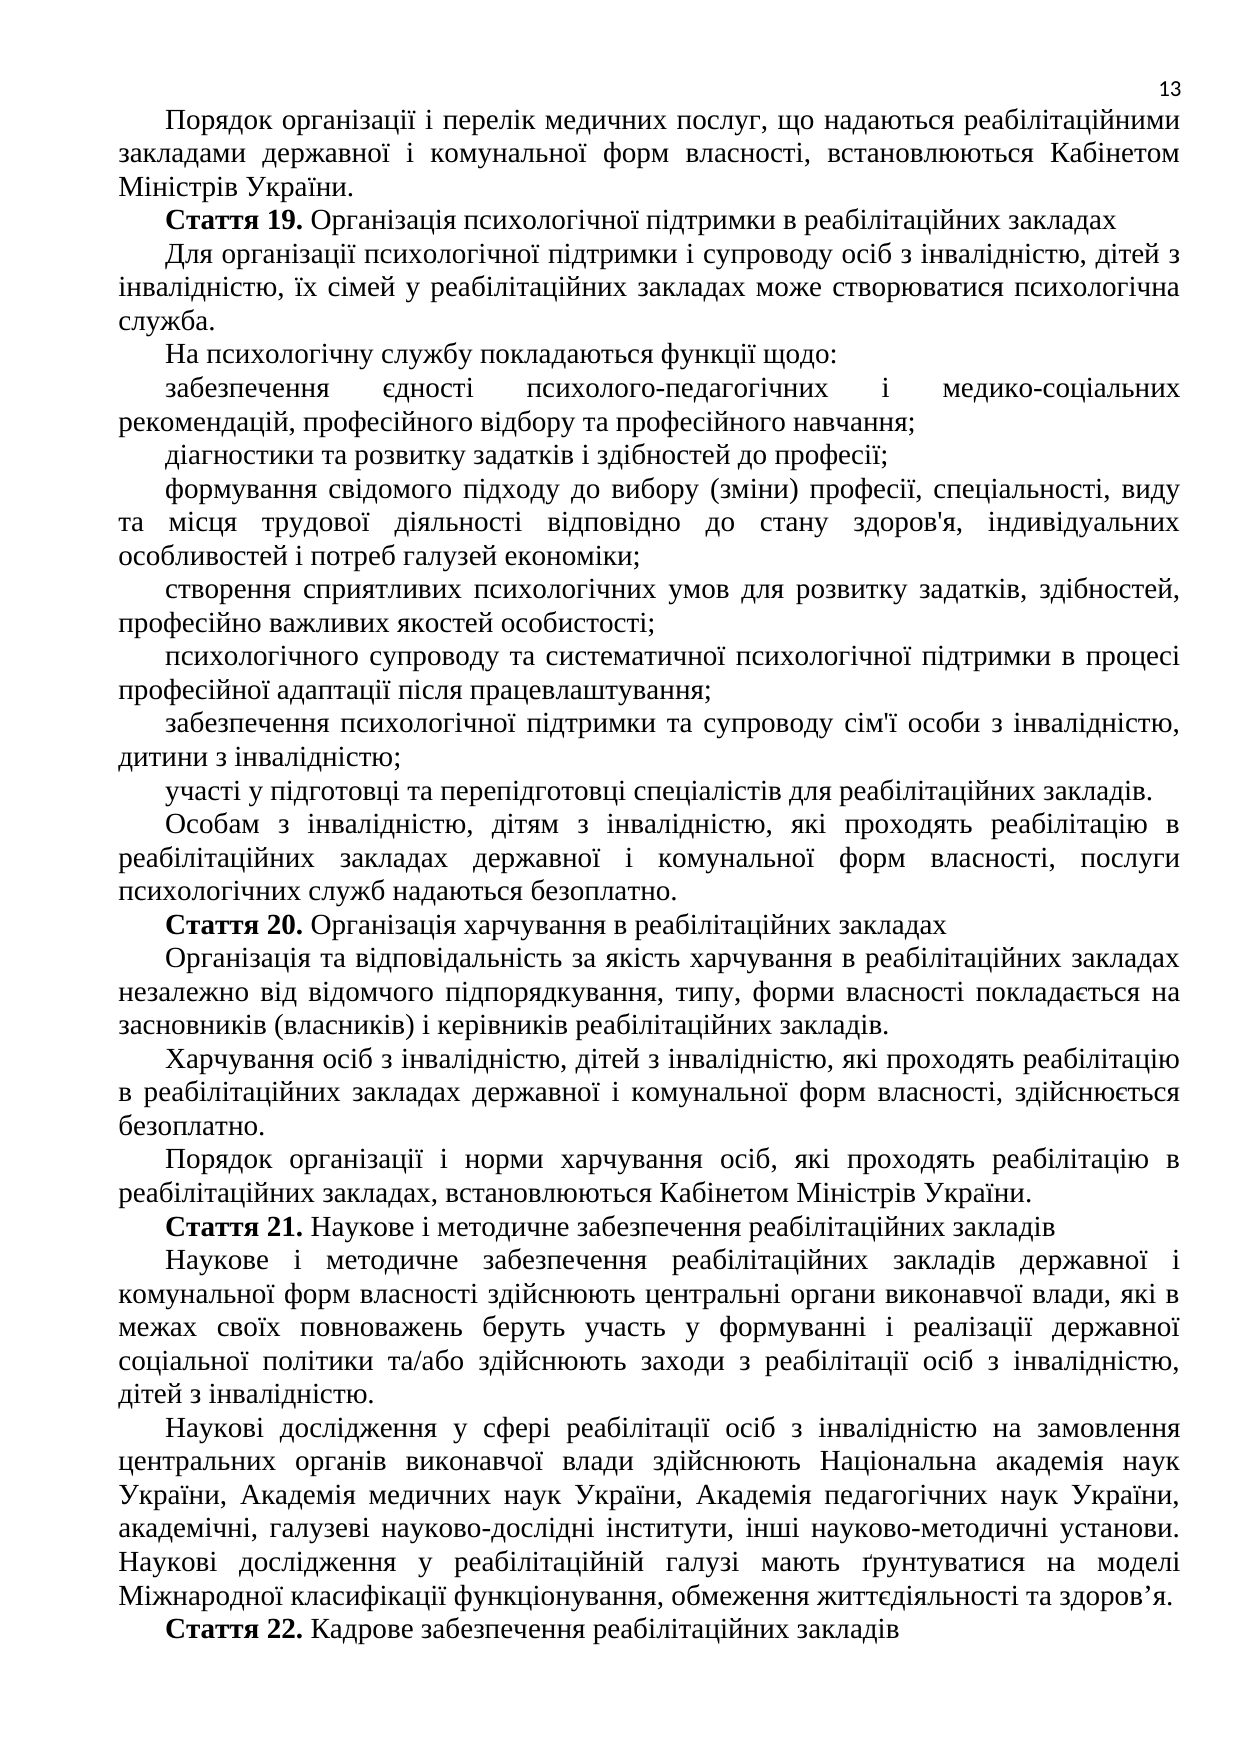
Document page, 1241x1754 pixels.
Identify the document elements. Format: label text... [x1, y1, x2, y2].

text Наукові дослідження у сфері реабілітації осіб з інвалідністю на замовлення центральних органів виконавчої влади здійснюють Національна академія наук України, Академія медичних наук України, Академія педагогічних наук України, академічні, галузеві науково-дослідні інститути, інші науково-методичні установи. Наукові дослідження у реабілітаційній галузі мають ґрунтуватися на моделі Міжнародної класифікації функціонування, обмеження життєдіяльності та здоров’я. [118, 1410, 1181, 1611]
text створення сприятливих психологічних умов для розвитку задатків, здібностей, професійно важливих якостей особистості; [118, 571, 1181, 638]
text Порядок організації і перелік медичних послуг, що надаються реабілітаційними закладами державної і комунальної форм власності, встановлюються Кабінетом Міністрів України. [118, 102, 1181, 202]
text Особам з інвалідністю, дітям з інвалідністю, які проходять реабілітацію в реабілітаційних закладах державної і комунальної форм власності, послуги психологічних служб надаються безоплатно. [118, 806, 1181, 907]
text Організація та відповідальність за якість харчування в реабілітаційних закладах незалежно від відомчого підпорядкування, типу, форми власності покладається на засновників (власників) і керівників реабілітаційних закладів. [118, 940, 1181, 1041]
text Стаття 22. Кадрове забезпечення реабілітаційних закладів [118, 1611, 1181, 1645]
text На психологічну службу покладаються функції щодо: [118, 337, 1181, 370]
text Стаття 19. Організація психологічної підтримки в реабілітаційних закладах [118, 202, 1181, 236]
text участі у підготовці та перепідготовці спеціалістів для реабілітаційних закладів. [118, 773, 1181, 806]
text Стаття 20. Організація харчування в реабілітаційних закладах [118, 907, 1181, 940]
text психологічного супроводу та систематичної психологічної підтримки в процесі професійної адаптації після працевлаштування; [118, 638, 1181, 706]
text діагностики та розвитку задатків і здібностей до професії; [118, 437, 1181, 471]
text Стаття 21. Наукове і методичне забезпечення реабілітаційних закладів [118, 1209, 1181, 1242]
text забезпечення психологічної підтримки та супроводу сім'ї особи з інвалідністю, дитини з інвалідністю; [118, 706, 1181, 773]
text Наукове і методичне забезпечення реабілітаційних закладів державної і комунальної форм власності здійснюють центральні органи виконавчої влади, які в межах своїх повноважень беруть участь у формуванні і реалізації державної соціальної політики та/або здійснюють заходи з реабілітації осіб з інвалідністю, дітей з інвалідністю. [118, 1242, 1181, 1410]
text Порядок організації і норми харчування осіб, які проходять реабілітацію в реабілітаційних закладах, встановлюються Кабінетом Міністрів України. [118, 1142, 1181, 1209]
text Харчування осіб з інвалідністю, дітей з інвалідністю, які проходять реабілітацію в реабілітаційних закладах державної і комунальної форм власності, здійснюється безоплатно. [118, 1041, 1181, 1142]
text формування свідомого підходу до вибору (зміни) професії, спеціальності, виду та місця трудової діяльності відповідно до стану здоров'я, індивідуальних особливостей і потреб галузей економіки; [118, 471, 1181, 571]
text забезпечення єдності психолого-педагогічних і медико-соціальних рекомендацій, професійного відбору та професійного навчання; [118, 370, 1181, 437]
text Для організації психологічної підтримки і супроводу осіб з інвалідністю, дітей з інвалідністю, їх сімей у реабілітаційних закладах може створюватися психологічна служба. [118, 236, 1181, 337]
